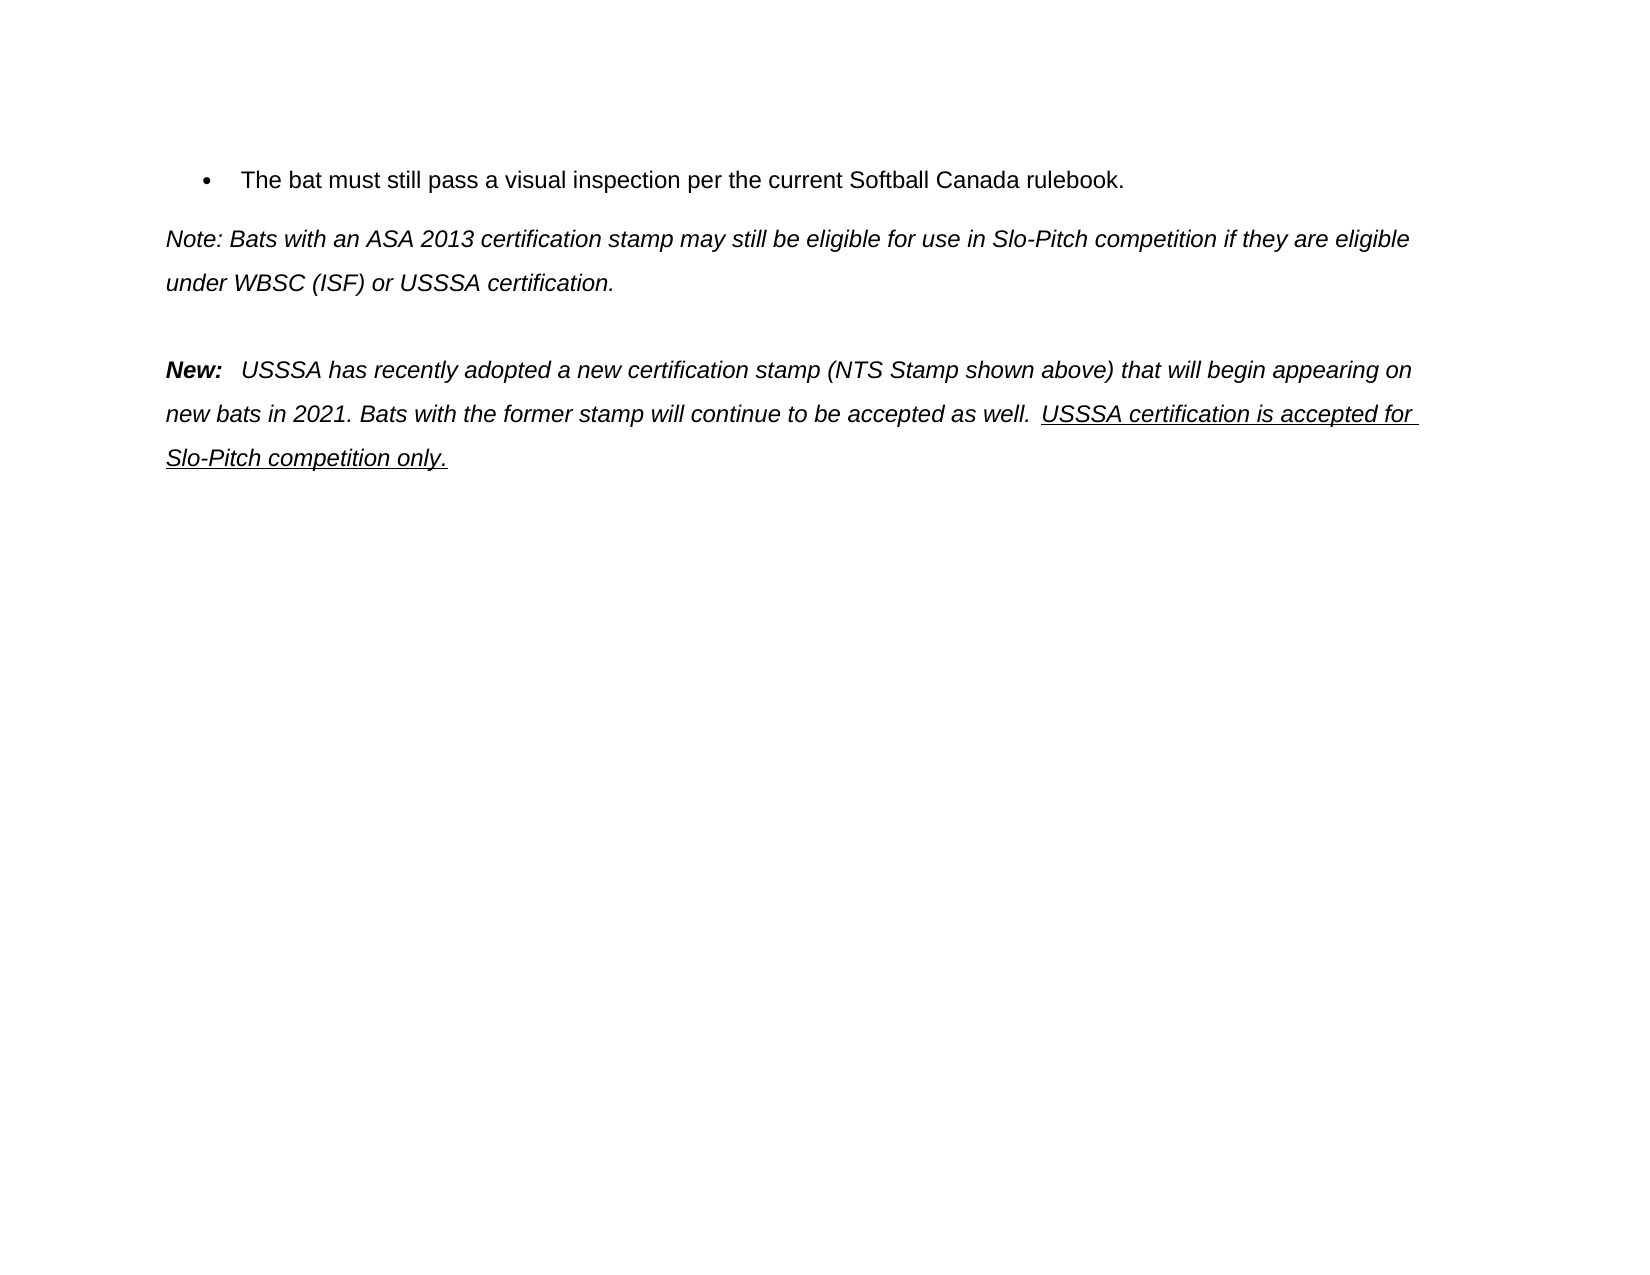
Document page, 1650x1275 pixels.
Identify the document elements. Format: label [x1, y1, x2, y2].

table_header [150, 150, 1474, 471]
